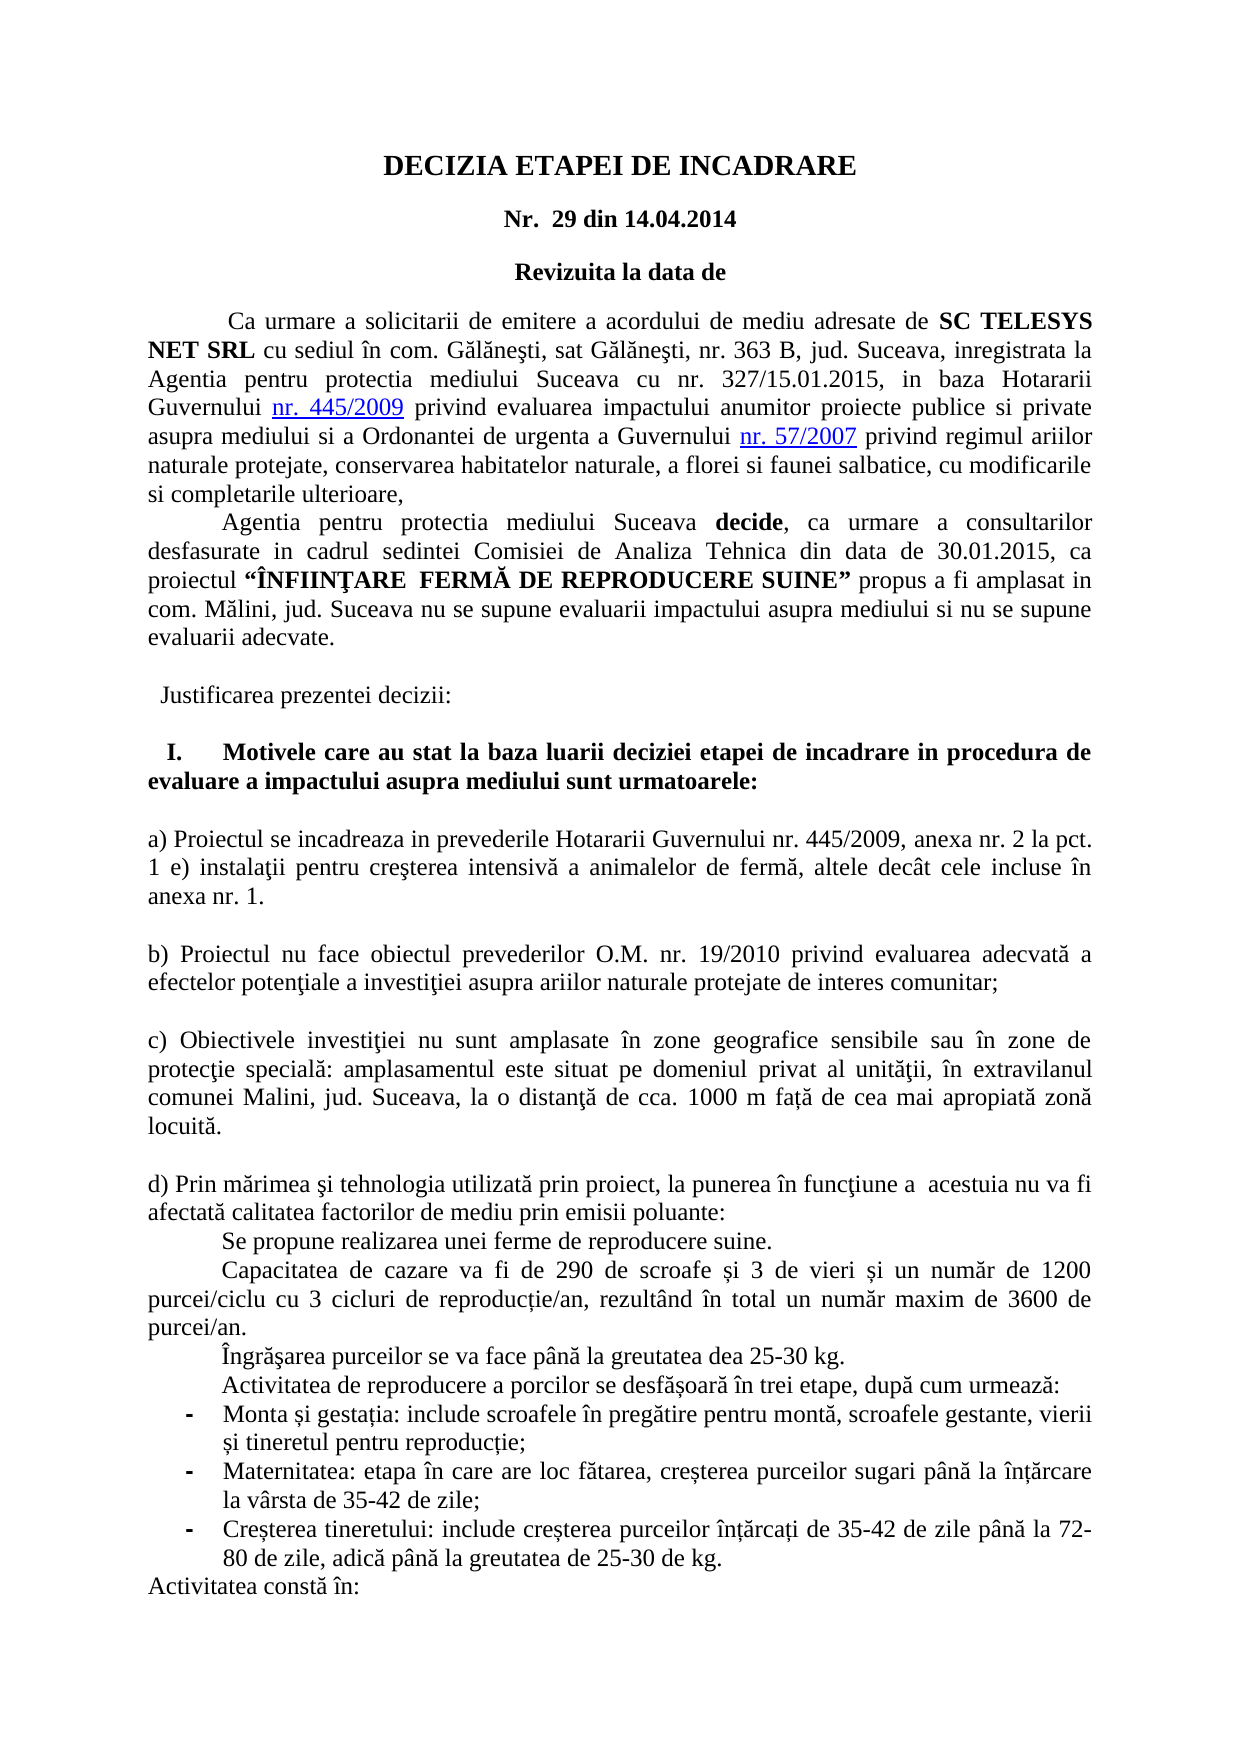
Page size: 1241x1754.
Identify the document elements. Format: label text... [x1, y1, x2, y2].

text c) Obiectivele investiţiei nu sunt amplasate în zone geografice sensibile sau în zone de protecţie specială: amplasamentul este situat pe domeniul privat al unităţii, în extravilanul comunei Malini, jud. Suceava, la o distanţă de cca. 1000 m față de cea mai apropiată zonă locuită. [148, 1025, 1093, 1140]
text b) Proiectul nu face obiectul prevederilor O.M. nr. 19/2010 privind evaluarea adecvată a efectelor potenţiale a investiţiei asupra ariilor naturale protejate de interes comunitar; [148, 939, 1093, 996]
text a) Proiectul se incadreaza in prevederile Hotararii Guvernului nr. 445/2009, anexa nr. 2 la pct. 1 e) instalaţii pentru creşterea intensivă a animalelor de fermă, altele decât cele incluse în anexa nr. 1. [148, 824, 1093, 910]
text Revizuita la data de [148, 254, 1093, 285]
text d) Prin mărimea şi tehnologia utilizată prin proiect, la punerea în funcţiune a acestuia nu va fi afectată calitatea factorilor de mediu prin emisii poluante: [148, 1169, 1093, 1226]
list Monta și gestația: include scroafele în pregătire pentru montă, scroafele gestante, vierii și tineretul pentru reproducție; [185, 1399, 1093, 1456]
text Ca urmare a solicitarii de emitere a acordului de mediu adresate de SC TELESYS NET SRL cu sediul în com. Gălăneşti, sat Gălăneşti, nr. 363 B, jud. Suceava, inregistrata la Agentia pentru protectia mediului Suceava cu nr. 327/15.01.2015, in baza Hotararii Guvernului nr. 445/2009 privind evaluarea impactului anumitor proiecte publice si private asupra mediului si a Ordonantei de urgenta a Guvernului nr. 57/2007 privind regimul ariilor naturale protejate, conservarea habitatelor naturale, a florei si faunei salbatice, cu modificarile si completarile ulterioare, [148, 306, 1093, 507]
text Capacitatea de cazare va fi de 290 de scroafe și 3 de vieri și un număr de 1200 purcei/ciclu cu 3 cicluri de reproducție/an, rezultând în total un număr maxim de 3600 de purcei/an. [148, 1255, 1093, 1341]
list Maternitatea: etapa în care are loc fătarea, creșterea purceilor sugari până la înțărcare la vârsta de 35-42 de zile; [185, 1456, 1093, 1514]
text Activitatea de reproducere a porcilor se desfășoară în trei etape, după cum urmează: [148, 1370, 1093, 1399]
list Creșterea tineretului: include creșterea purceilor înțărcați de 35-42 de zile până la 72-80 de zile, adică până la greutatea de 25-30 de kg. [185, 1514, 1093, 1571]
text Nr. 29 din 14.04.2014 [148, 202, 1093, 233]
text Îngrăşarea purceilor se va face până la greutatea dea 25-30 kg. [148, 1341, 1093, 1370]
text DECIZIA ETAPEI DE INCADRARE [148, 148, 1093, 181]
text Agentia pentru protectia mediului Suceava decide, ca urmare a consultarilor desfasurate in cadrul sedintei Comisiei de Analiza Tehnica din data de 30.01.2015, ca proiectul “ÎNFIINŢARE FERMĂ DE REPRODUCERE SUINE” propus a fi amplasat in com. Mălini, jud. Suceava nu se supune evaluarii impactului asupra mediului si nu se supune evaluarii adecvate. [148, 507, 1093, 651]
text Se propune realizarea unei ferme de reproducere suine. [148, 1226, 1093, 1255]
text Activitatea constă în: [148, 1571, 1093, 1600]
list Motivele care au stat la baza luarii deciziei etapei de incadrare in procedura de evaluare a impactului asupra mediului sunt urmatoarele: [148, 737, 1093, 795]
text Justificarea prezentei decizii: [148, 680, 1093, 709]
